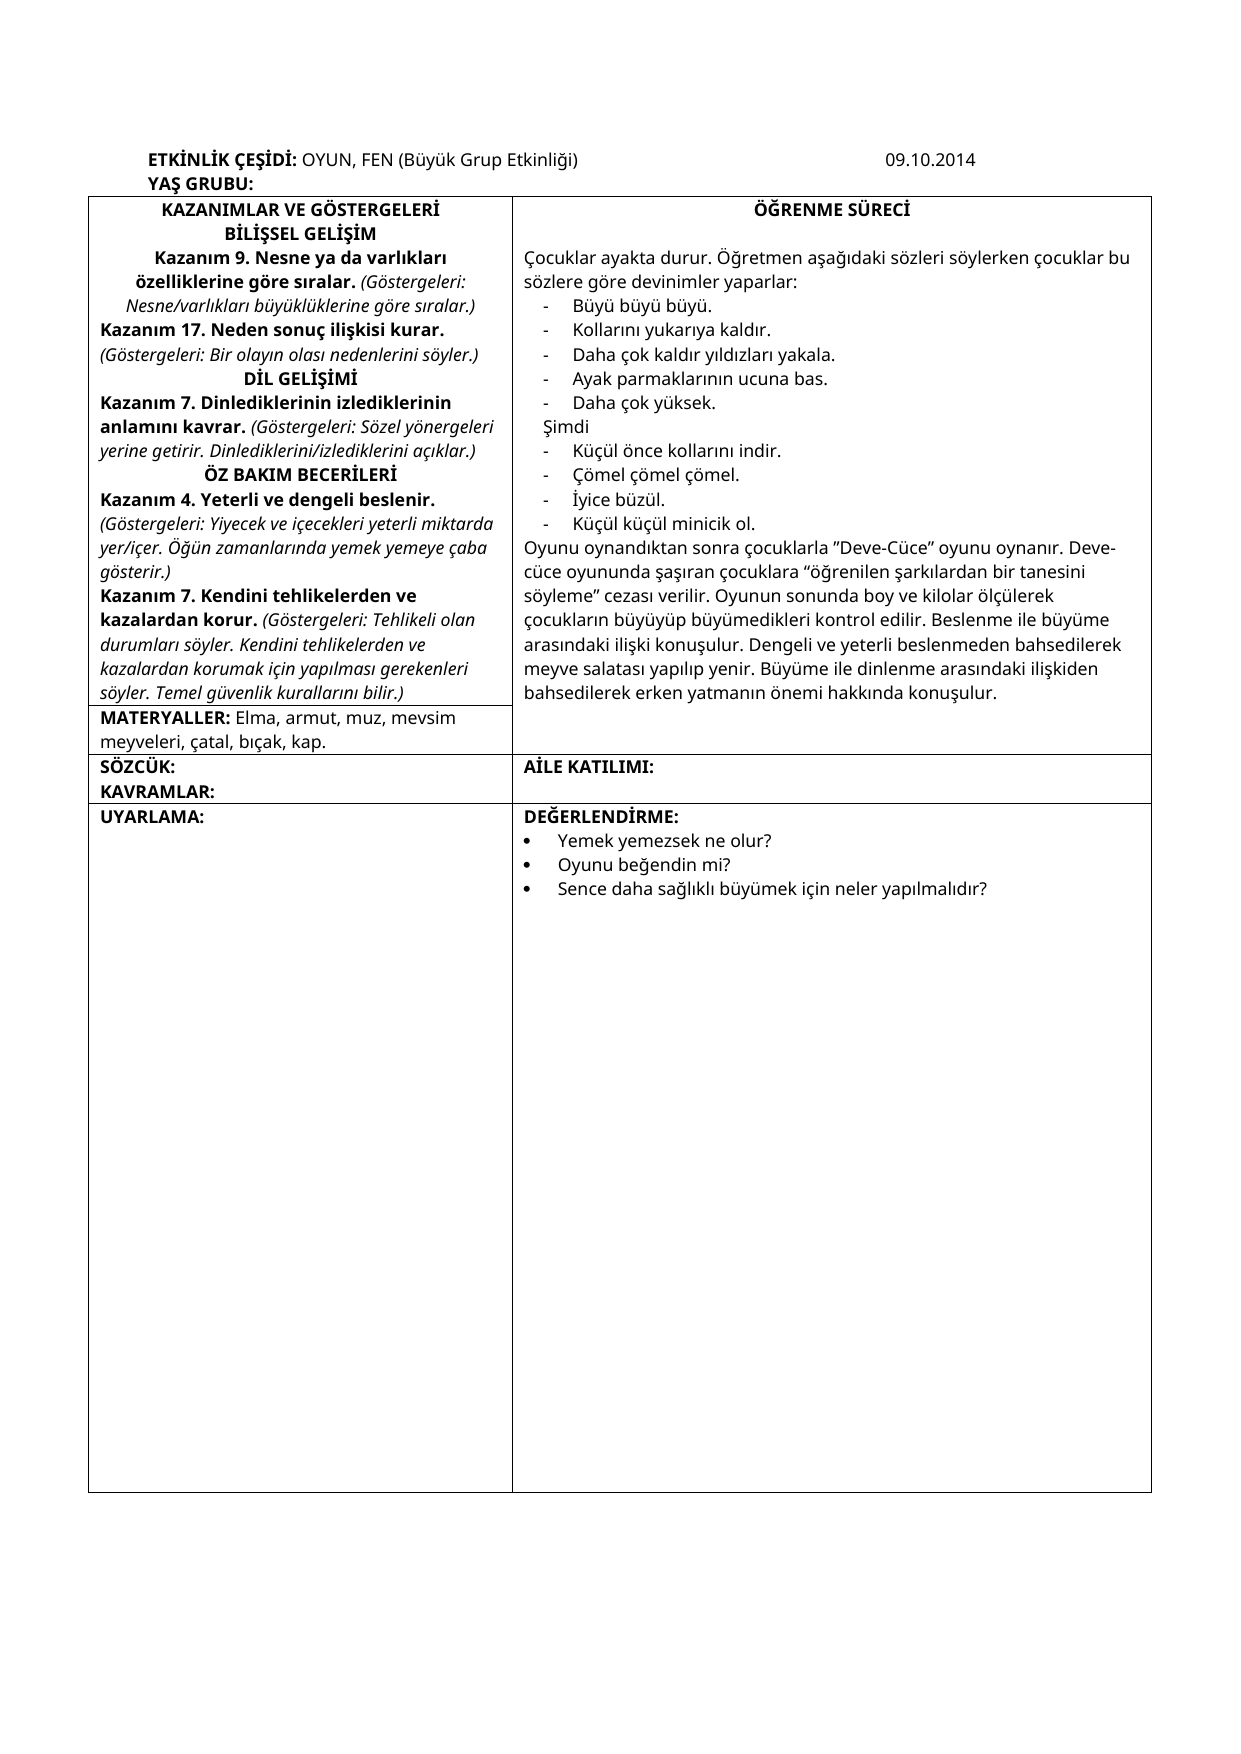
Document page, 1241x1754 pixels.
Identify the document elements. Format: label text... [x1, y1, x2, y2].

table_cell SÖZCÜK: KAVRAMLAR: [89, 755, 512, 803]
table_cell DEĞERLENDİRME: Yemek yemezsek ne olur? Oyunu beğendin mi? Sence daha sağlıklı büyümek için neler yapılmalıdır? [513, 804, 1151, 1492]
table_header ÖĞRENME SÜRECİ Çocuklar ayakta durur. Öğretmen aşağıdaki sözleri söylerken çocuklar bu sözlere göre devinimler yaparlar: Büyü büyü büyü. Kollarını yukarıya kaldır. Daha çok kaldır yıldızları yakala. Ayak parmaklarının ucuna bas. Daha çok yüksek. Şimdi Küçül önce kollarını indir. Çömel çömel çömel. İyice büzül. Küçül küçül minicik ol. Oyunu oynandıktan sonra çocuklarla ”Deve-Cüce” oyunu oynanır. Deve-cüce oyununda şaşıran çocuklara “öğrenilen şarkılardan bir tanesini söyleme” cezası verilir. Oyunun sonunda boy ve kilolar ölçülerek çocukların büyüyüp büyümedikleri kontrol edilir. Beslenme ile büyüme arasındaki ilişki konuşulur. Dengeli ve yeterli beslenmeden bahsedilerek meyve salatası yapılıp yenir. Büyüme ile dinlenme arasındaki ilişkiden bahsedilerek erken yatmanın önemi hakkında konuşulur. [513, 197, 1151, 754]
table_header KAZANIMLAR VE GÖSTERGELERİ BİLİŞSEL GELİŞİM Kazanım 9. Nesne ya da varlıkları özelliklerine göre sıralar. (Göstergeleri: Nesne/varlıkları büyüklüklerine göre sıralar.) Kazanım 17. Neden sonuç ilişkisi kurar. (Göstergeleri: Bir olayın olası nedenlerini söyler.) DİL GELİŞİMİ Kazanım 7. Dinlediklerinin izlediklerinin anlamını kavrar. (Göstergeleri: Sözel yönergeleri yerine getirir. Dinlediklerini/izlediklerini açıklar.) ÖZ BAKIM BECERİLERİ Kazanım 4. Yeterli ve dengeli beslenir. (Göstergeleri: Yiyecek ve içecekleri yeterli miktarda yer/içer. Öğün zamanlarında yemek yemeye çaba gösterir.) Kazanım 7. Kendini tehlikelerden ve kazalardan korur. (Göstergeleri: Tehlikeli olan durumları söyler. Kendini tehlikelerden ve kazalardan korumak için yapılması gerekenleri söyler. Temel güvenlik kurallarını bilir.) [89, 197, 512, 704]
table_cell AİLE KATILIMI: [513, 755, 1151, 803]
text YAŞ GRUBU: [148, 172, 1093, 196]
table_cell MATERYALLER: Elma, armut, muz, mevsim meyveleri, çatal, bıçak, kap. [89, 706, 512, 754]
text ETKİNLİK ÇEŞİDİ: OYUN, FEN (Büyük Grup Etkinliği) 09.10.2014 [148, 148, 1093, 172]
table_cell UYARLAMA: [89, 804, 512, 1492]
